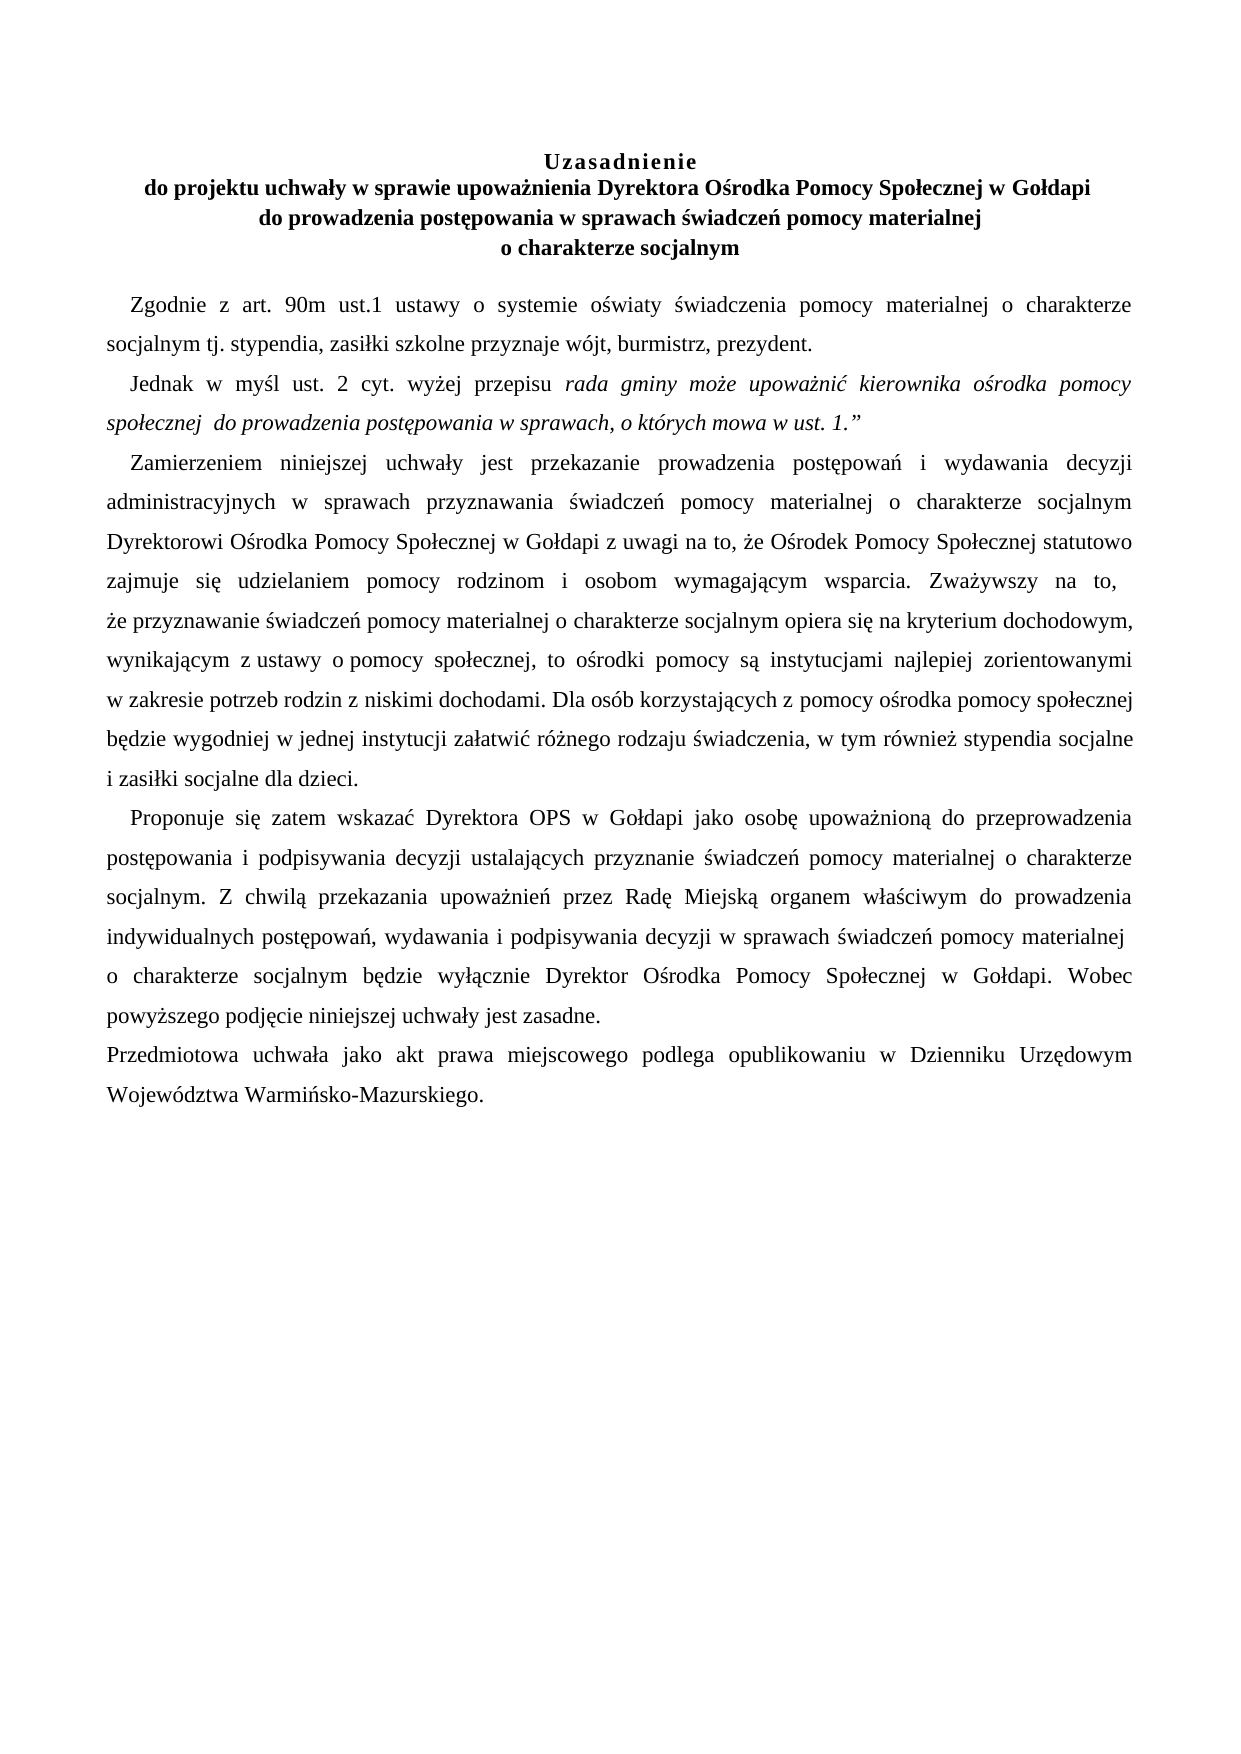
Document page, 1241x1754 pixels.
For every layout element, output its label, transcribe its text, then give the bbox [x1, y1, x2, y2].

text Zgodnie z art. 90m ust.1 ustawy o systemie oświaty świadczenia pomocy materialnej o charakterze socjalnym tj. stypendia, zasiłki szkolne przyznaje wójt, burmistrz, prezydent. [106, 291, 1134, 357]
text Proponuje się zatem wskazać Dyrektora OPS w Gołdapi jako osobę upoważnioną do przeprowadzenia postępowania i podpisywania decyzji ustalających przyznanie świadczeń pomocy materialnej o charakterze socjalnym. Z chwilą przekazania upoważnień przez Radę Miejską organem właściwym do prowadzenia indywidualnych postępowań, wydawania i podpisywania decyzji w sprawach świadczeń pomocy materialnej o charakterze socjalnym będzie wyłącznie Dyrektor Ośrodka Pomocy Społecznej w Gołdapi. Wobec powyższego podjęcie niniejszej uchwały jest zasadne. [106, 804, 1134, 1028]
text Zamierzeniem niniejszej uchwały jest przekazanie prowadzenia postępowań i wydawania decyzji administracyjnych w sprawach przyznawania świadczeń pomocy materialnej o charakterze socjalnym Dyrektorowi Ośrodka Pomocy Społecznej w Gołdapi z uwagi na to, że Ośrodek Pomocy Społecznej statutowo zajmuje się udzielaniem pomocy rodzinom i osobom wymagającym wsparcia. Zważywszy na to, że przyznawanie świadczeń pomocy materialnej o charakterze socjalnym opiera się na kryterium dochodowym, wynikającym z ustawy o pomocy społecznej, to ośrodki pomocy są instytucjami najlepiej zorientowanymi w zakresie potrzeb rodzin z niskimi dochodami. Dla osób korzystających z pomocy ośrodka pomocy społecznej będzie wygodniej w jednej instytucji załatwić różnego rodzaju świadczenia, w tym również stypendia socjalne i zasiłki socjalne dla dzieci. [106, 449, 1134, 791]
text Uzasadnienie [106, 148, 1134, 174]
text Jednak w myśl ust. 2 cyt. wyżej przepisu rada gminy może upoważnić kierownika ośrodka pomocy społecznej do prowadzenia postępowania w sprawach, o których mowa w ust. 1.” [106, 370, 1134, 436]
text do projektu uchwały w sprawie upoważnienia Dyrektora Ośrodka Pomocy Społecznej w Gołdapi do prowadzenia postępowania w sprawach świadczeń pomocy materialnej o charakterze socjalnym [106, 174, 1134, 261]
text Przedmiotowa uchwała jako akt prawa miejscowego podlega opublikowaniu w Dzienniku Urzędowym Województwa Warmińsko-Mazurskiego. [106, 1041, 1134, 1107]
